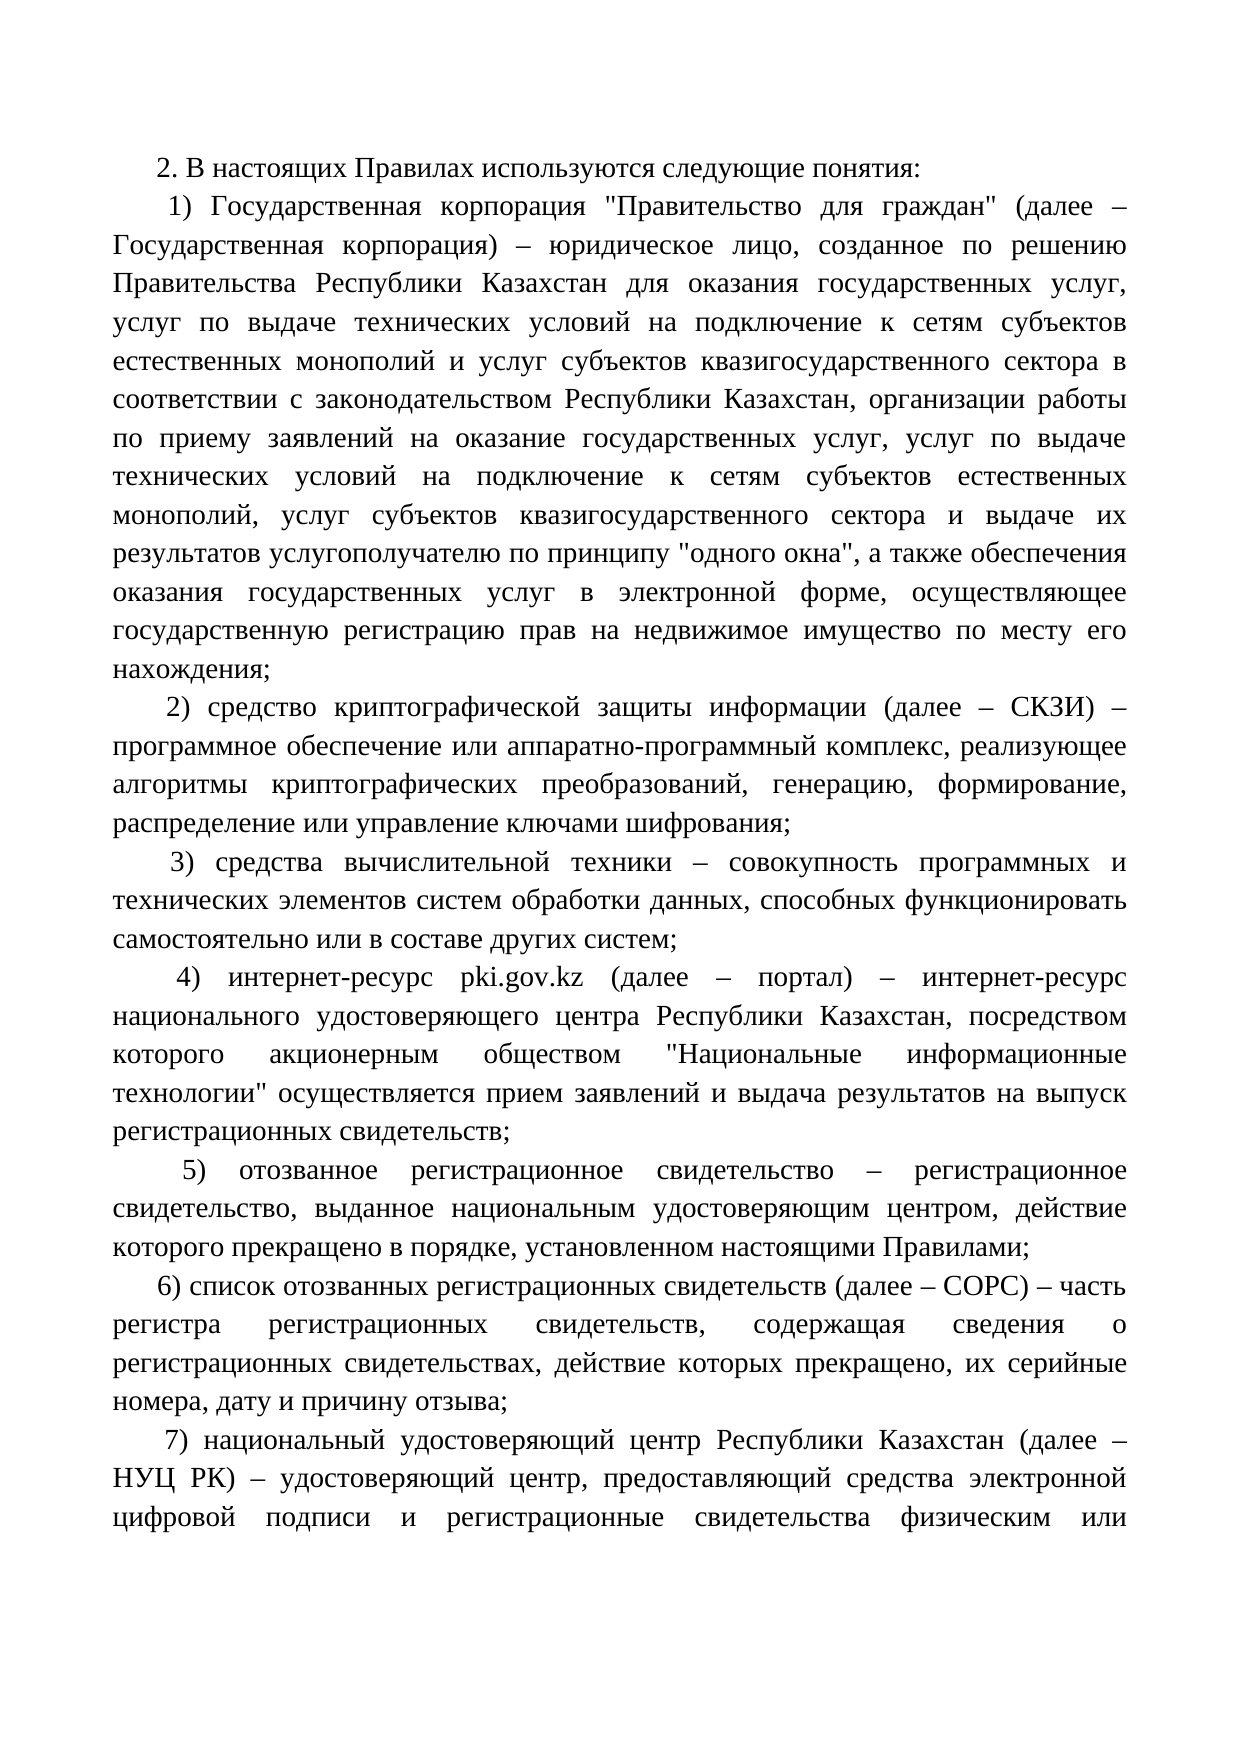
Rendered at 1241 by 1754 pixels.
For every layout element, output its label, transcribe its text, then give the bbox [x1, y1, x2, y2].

text 3) средства вычислительной техники – совокупность программных и технических элементов систем обработки данных, способных функционировать самостоятельно или в составе других систем; [112, 844, 1128, 954]
text 1) Государственная корпорация "Правительство для граждан" (далее – Государственная корпорация) – юридическое лицо, созданное по решению Правительства Республики Казахстан для оказания государственных услуг, услуг по выдаче технических условий на подключение к сетям субъектов естественных монополий и услуг субъектов квазигосударственного сектора в соответствии с законодательством Республики Казахстан, организации работы по приему заявлений на оказание государственных услуг, услуг по выдаче технических условий на подключение к сетям субъектов естественных монополий, услуг субъектов квазигосударственного сектора и выдаче их результатов услугополучателю по принципу "одного окна", а также обеспечения оказания государственных услуг в электронной форме, осуществляющее государственную регистрацию прав на недвижимое имущество по месту его нахождения; [112, 188, 1128, 684]
text 2) средство криптографической защиты информации (далее – СКЗИ) – программное обеспечение или аппаратно-программный комплекс, реализующее алгоритмы криптографических преобразований, генерацию, формирование, распределение или управление ключами шифрования; [112, 689, 1128, 839]
text 5) отозванное регистрационное свидетельство – регистрационное свидетельство, выданное национальным удостоверяющим центром, действие которого прекращено в порядке, установленном настоящими Правилами; [112, 1152, 1128, 1263]
text 4) интернет-ресурс pki.gov.kz (далее – портал) – интернет-ресурс национального удостоверяющего центра Республики Казахстан, посредством которого акционерным обществом "Национальные информационные технологии" осуществляется прием заявлений и выдача результатов на выпуск регистрационных свидетельств; [112, 959, 1128, 1147]
text 2. В настоящих Правилах используются следующие понятия: [112, 150, 1128, 183]
text 6) список отозванных регистрационных свидетельств (далее – СОРС) – часть регистра регистрационных свидетельств, содержащая сведения о регистрационных свидетельствах, действие которых прекращено, их серийные номера, дату и причину отзыва; [112, 1268, 1128, 1417]
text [112, 1422, 1128, 1532]
